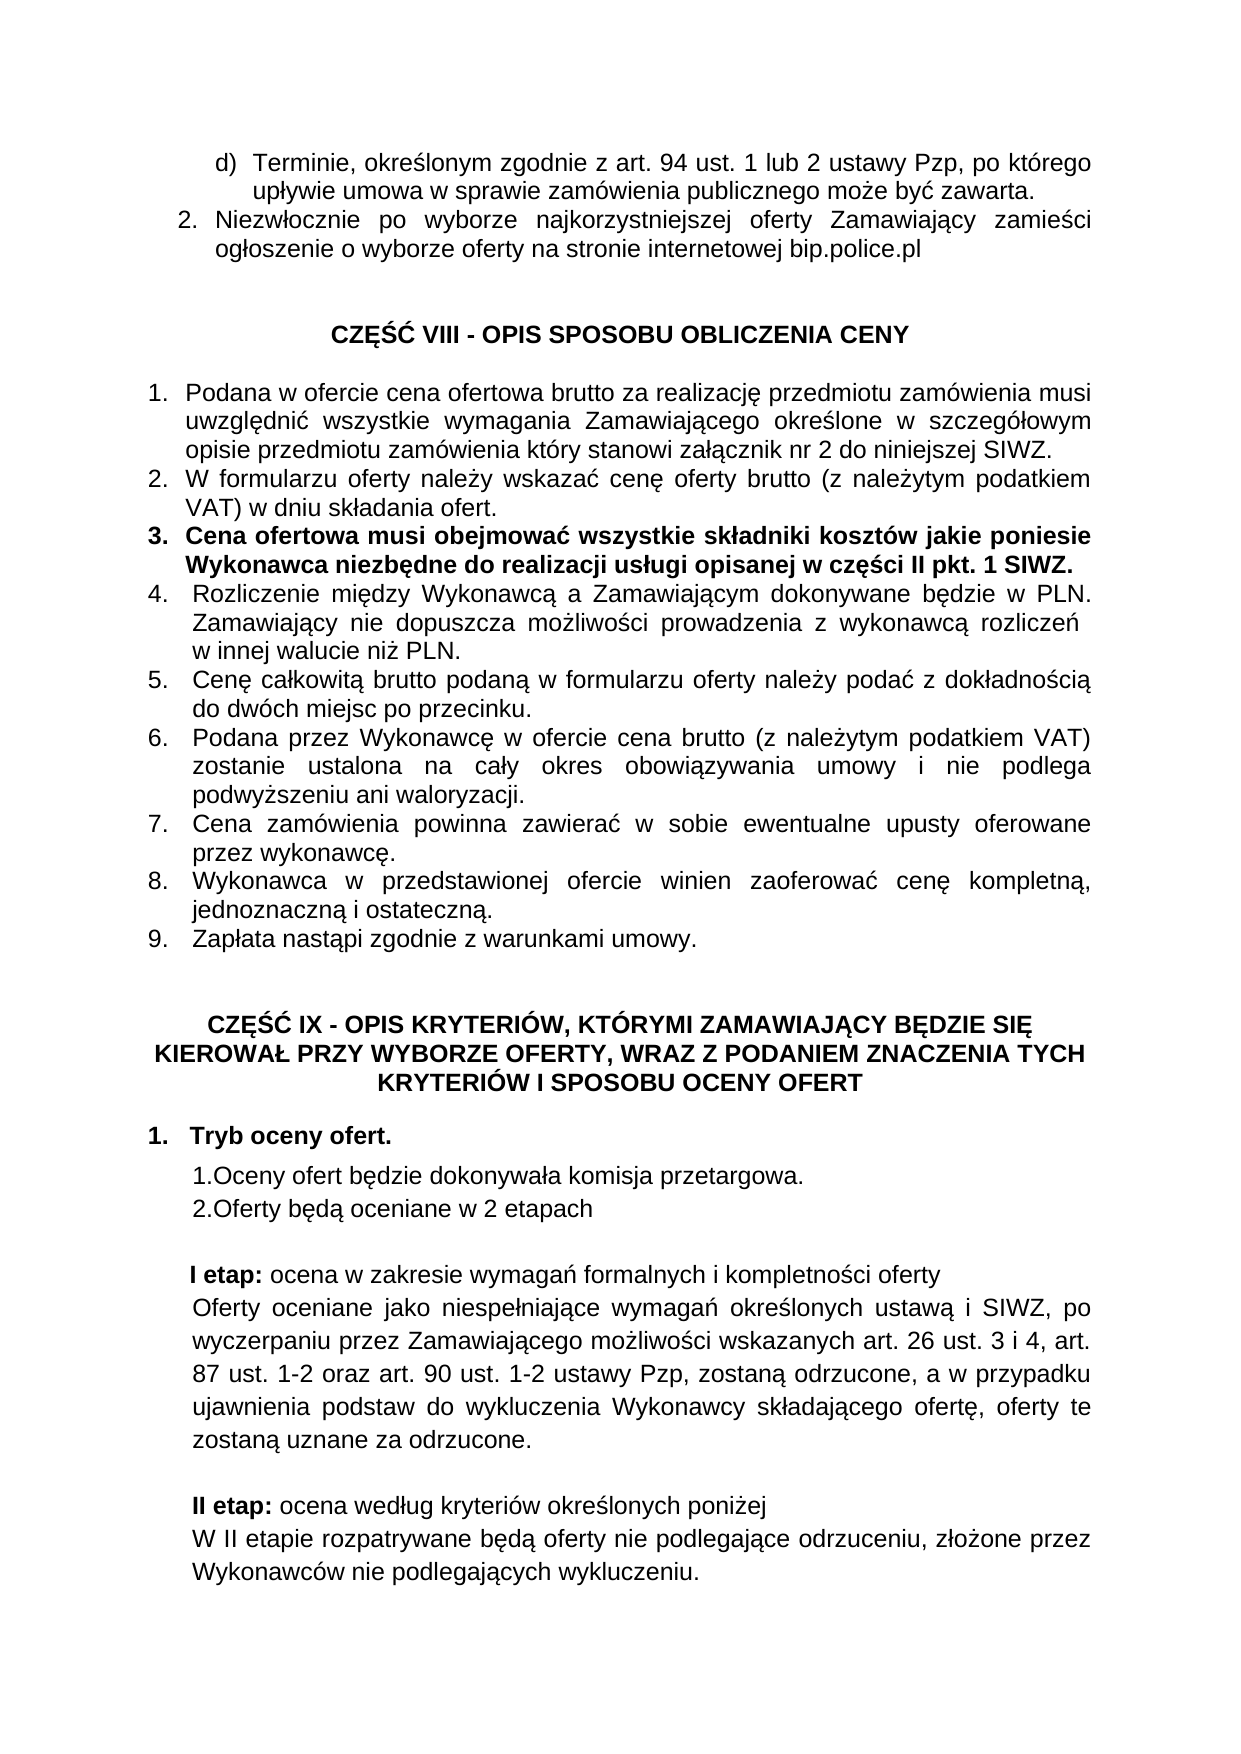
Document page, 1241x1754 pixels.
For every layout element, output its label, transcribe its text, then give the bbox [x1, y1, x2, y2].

list Podana przez Wykonawcę w ofercie cena brutto (z należytym podatkiem VAT) zostanie ustalona na cały okres obowiązywania umowy i nie podlega podwyższeniu ani waloryzacji. [148, 723, 1093, 809]
list Cenę całkowitą brutto podaną w formularzu oferty należy podać z dokładnością do dwóch miejsc po przecinku. [148, 665, 1093, 723]
list Terminie, określonym zgodnie z art. 94 ust. 1 lub 2 ustawy Pzp, po którego upływie umowa w sprawie zamówienia publicznego może być zawarta. [215, 148, 1093, 205]
text I etap: ocena w zakresie wymagań formalnych i kompletności oferty [148, 1260, 1093, 1288]
subtitle 1. Tryb oceny ofert. [148, 1121, 1093, 1150]
list W formularzu oferty należy wskazać cenę oferty brutto (z należytym podatkiem VAT) w dniu składania ofert. [148, 464, 1093, 521]
list Zapłata nastąpi zgodnie z warunkami umowy. [148, 924, 1093, 953]
text 1.Oceny ofert będzie dokonywała komisja przetargowa. [148, 1161, 1093, 1189]
text Oferty oceniane jako niespełniające wymagań określonych ustawą i SIWZ, po wyczerpaniu przez Zamawiającego możliwości wskazanych art. 26 ust. 3 i 4, art. 87 ust. 1-2 oraz art. 90 ust. 1-2 ustawy Pzp, zostaną odrzucone, a w przypadku ujawnienia podstaw do wykluczenia Wykonawcy składającego ofertę, oferty te zostaną uznane za odrzucone. [192, 1293, 1093, 1453]
text W II etapie rozpatrywane będą oferty nie podlegające odrzuceniu, złożone przez Wykonawców nie podlegających wykluczeniu. [192, 1524, 1093, 1586]
text 2.Oferty będą oceniane w 2 etapach [148, 1194, 1093, 1222]
subtitle CZĘŚĆ VIII - OPIS SPOSOBU OBLICZENIA CENY [148, 320, 1093, 349]
list Niezwłocznie po wyborze najkorzystniejszej oferty Zamawiający zamieści ogłoszenie o wyborze oferty na stronie internetowej bip.police.pl [177, 205, 1093, 263]
list Cena ofertowa musi obejmować wszystkie składniki kosztów jakie poniesie Wykonawca niezbędne do realizacji usługi opisanej w części II pkt. 1 SIWZ. [148, 521, 1093, 579]
list Wykonawca w przedstawionej ofercie winien zaoferować cenę kompletną, jednoznaczną i ostateczną. [148, 866, 1093, 924]
text II etap: ocena według kryteriów określonych poniżej [192, 1491, 1093, 1519]
list Cena zamówienia powinna zawierać w sobie ewentualne upusty oferowane przez wykonawcę. [148, 809, 1093, 866]
list Podana w ofercie cena ofertowa brutto za realizację przedmiotu zamówienia musi uwzględnić wszystkie wymagania Zamawiającego określone w szczegółowym opisie przedmiotu zamówienia który stanowi załącznik nr 2 do niniejszej SIWZ. [148, 378, 1093, 464]
list Rozliczenie między Wykonawcą a Zamawiającym dokonywane będzie w PLN. Zamawiający nie dopuszcza możliwości prowadzenia z wykonawcą rozliczeń w innej walucie niż PLN. [148, 579, 1093, 665]
subtitle CZĘŚĆ IX - OPIS KRYTERIÓW, KTÓRYMI ZAMAWIAJĄCY BĘDZIE SIĘ KIEROWAŁ PRZY WYBORZE OFERTY, WRAZ Z PODANIEM ZNACZENIA TYCH KRYTERIÓW I SPOSOBU OCENY OFERT [148, 1010, 1093, 1096]
